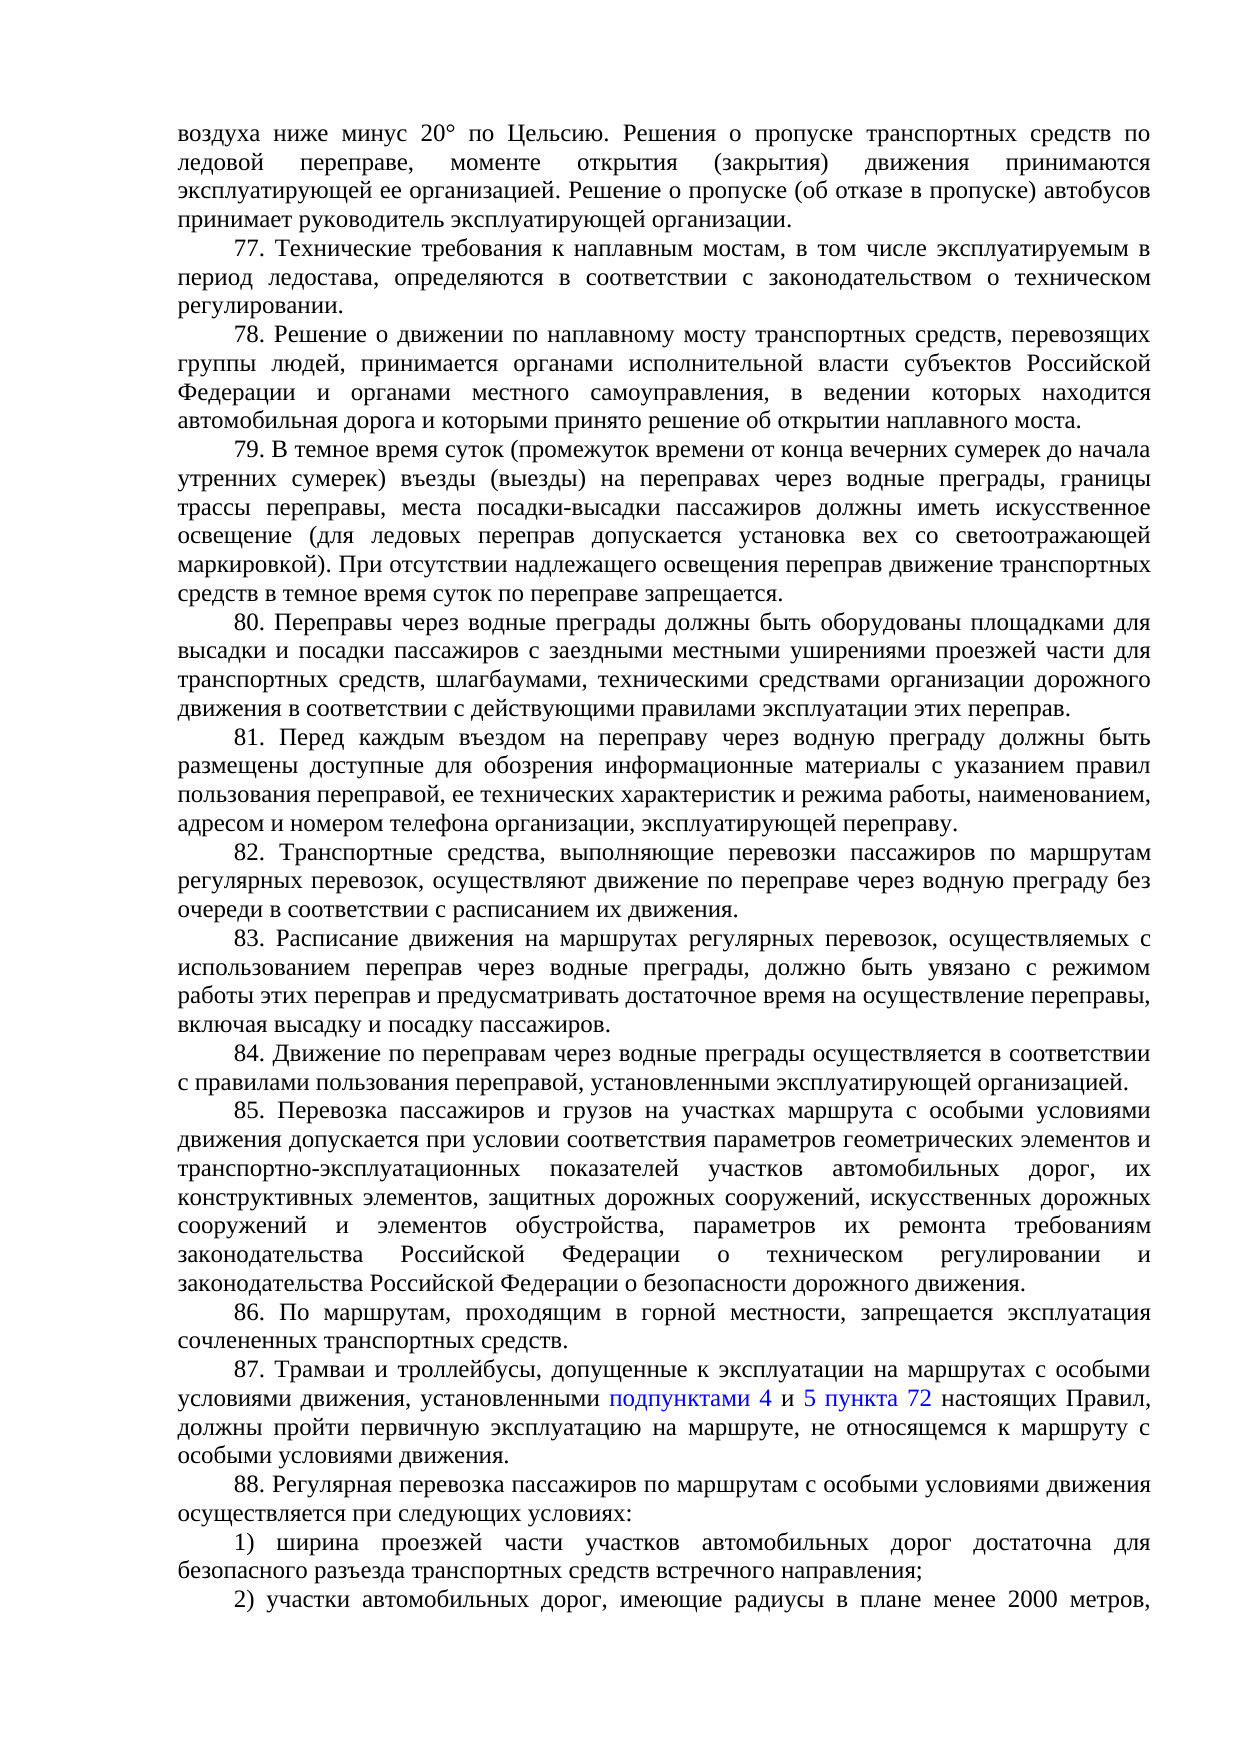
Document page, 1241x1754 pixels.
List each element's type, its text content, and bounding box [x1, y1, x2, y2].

text 85. Перевозка пассажиров и грузов на участках маршрута с особыми условиями движения допускается при условии соответствия параметров геометрических элементов и транспортно-эксплуатационных показателей участков автомобильных дорог, их конструктивных элементов, защитных дорожных сооружений, искусственных дорожных сооружений и элементов обустройства, параметров их ремонта требованиям законодательства Российской Федерации о техническом регулировании и законодательства Российской Федерации о безопасности дорожного движения. [177, 1096, 1152, 1297]
text 83. Расписание движения на маршрутах регулярных перевозок, осуществляемых с использованием переправ через водные преграды, должно быть увязано с режимом работы этих переправ и предусматривать достаточное время на осуществление переправы, включая высадку и посадку пассажиров. [177, 923, 1152, 1038]
text 1) ширина проезжей части участков автомобильных дорог достаточна для безопасного разъезда транспортных средств встречного направления; [177, 1527, 1152, 1584]
text 78. Решение о движении по наплавному мосту транспортных средств, перевозящих группы людей, принимается органами исполнительной власти субъектов Российской Федерации и органами местного самоуправления, в ведении которых находится автомобильная дорога и которыми принято решение об открытии наплавного моста. [177, 319, 1152, 434]
text 81. Перед каждым въездом на переправу через водную преграду должны быть размещены доступные для обозрения информационные материалы с указанием правил пользования переправой, ее технических характеристик и режима работы, наименованием, адресом и номером телефона организации, эксплуатирующей переправу. [177, 722, 1152, 837]
text 82. Транспортные средства, выполняющие перевозки пассажиров по маршрутам регулярных перевозок, осуществляют движение по переправе через водную преграду без очереди в соответствии с расписанием их движения. [177, 837, 1152, 923]
text 80. Переправы через водные преграды должны быть оборудованы площадками для высадки и посадки пассажиров с заездными местными уширениями проезжей части для транспортных средств, шлагбаумами, техническими средствами организации дорожного движения в соответствии с действующими правилами эксплуатации этих переправ. [177, 607, 1152, 722]
text 79. В темное время суток (промежуток времени от конца вечерних сумерек до начала утренних сумерек) въезды (выезды) на переправах через водные преграды, границы трассы переправы, места посадки-высадки пассажиров должны иметь искусственное освещение (для ледовых переправ допускается установка вех со светоотражающей маркировкой). При отсутствии надлежащего освещения переправ движение транспортных средств в темное время суток по переправе запрещается. [177, 434, 1152, 607]
text 84. Движение по переправам через водные преграды осуществляется в соответствии с правилами пользования переправой, установленными эксплуатирующей организацией. [177, 1038, 1152, 1096]
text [177, 118, 1152, 233]
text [177, 1584, 1152, 1613]
text 86. По маршрутам, проходящим в горной местности, запрещается эксплуатация сочлененных транспортных средств. [177, 1297, 1152, 1354]
text 77. Технические требования к наплавным мостам, в том числе эксплуатируемым в период ледостава, определяются в соответствии с законодательством о техническом регулировании. [177, 233, 1152, 319]
text 87. Трамваи и троллейбусы, допущенные к эксплуатации на маршрутах с особыми условиями движения, установленными подпунктами 4 и 5 пункта 72 настоящих Правил, должны пройти первичную эксплуатацию на маршруте, не относящемся к маршруту с особыми условиями движения. [177, 1354, 1152, 1469]
text 88. Регулярная перевозка пассажиров по маршрутам с особыми условиями движения осуществляется при следующих условиях: [177, 1469, 1152, 1527]
